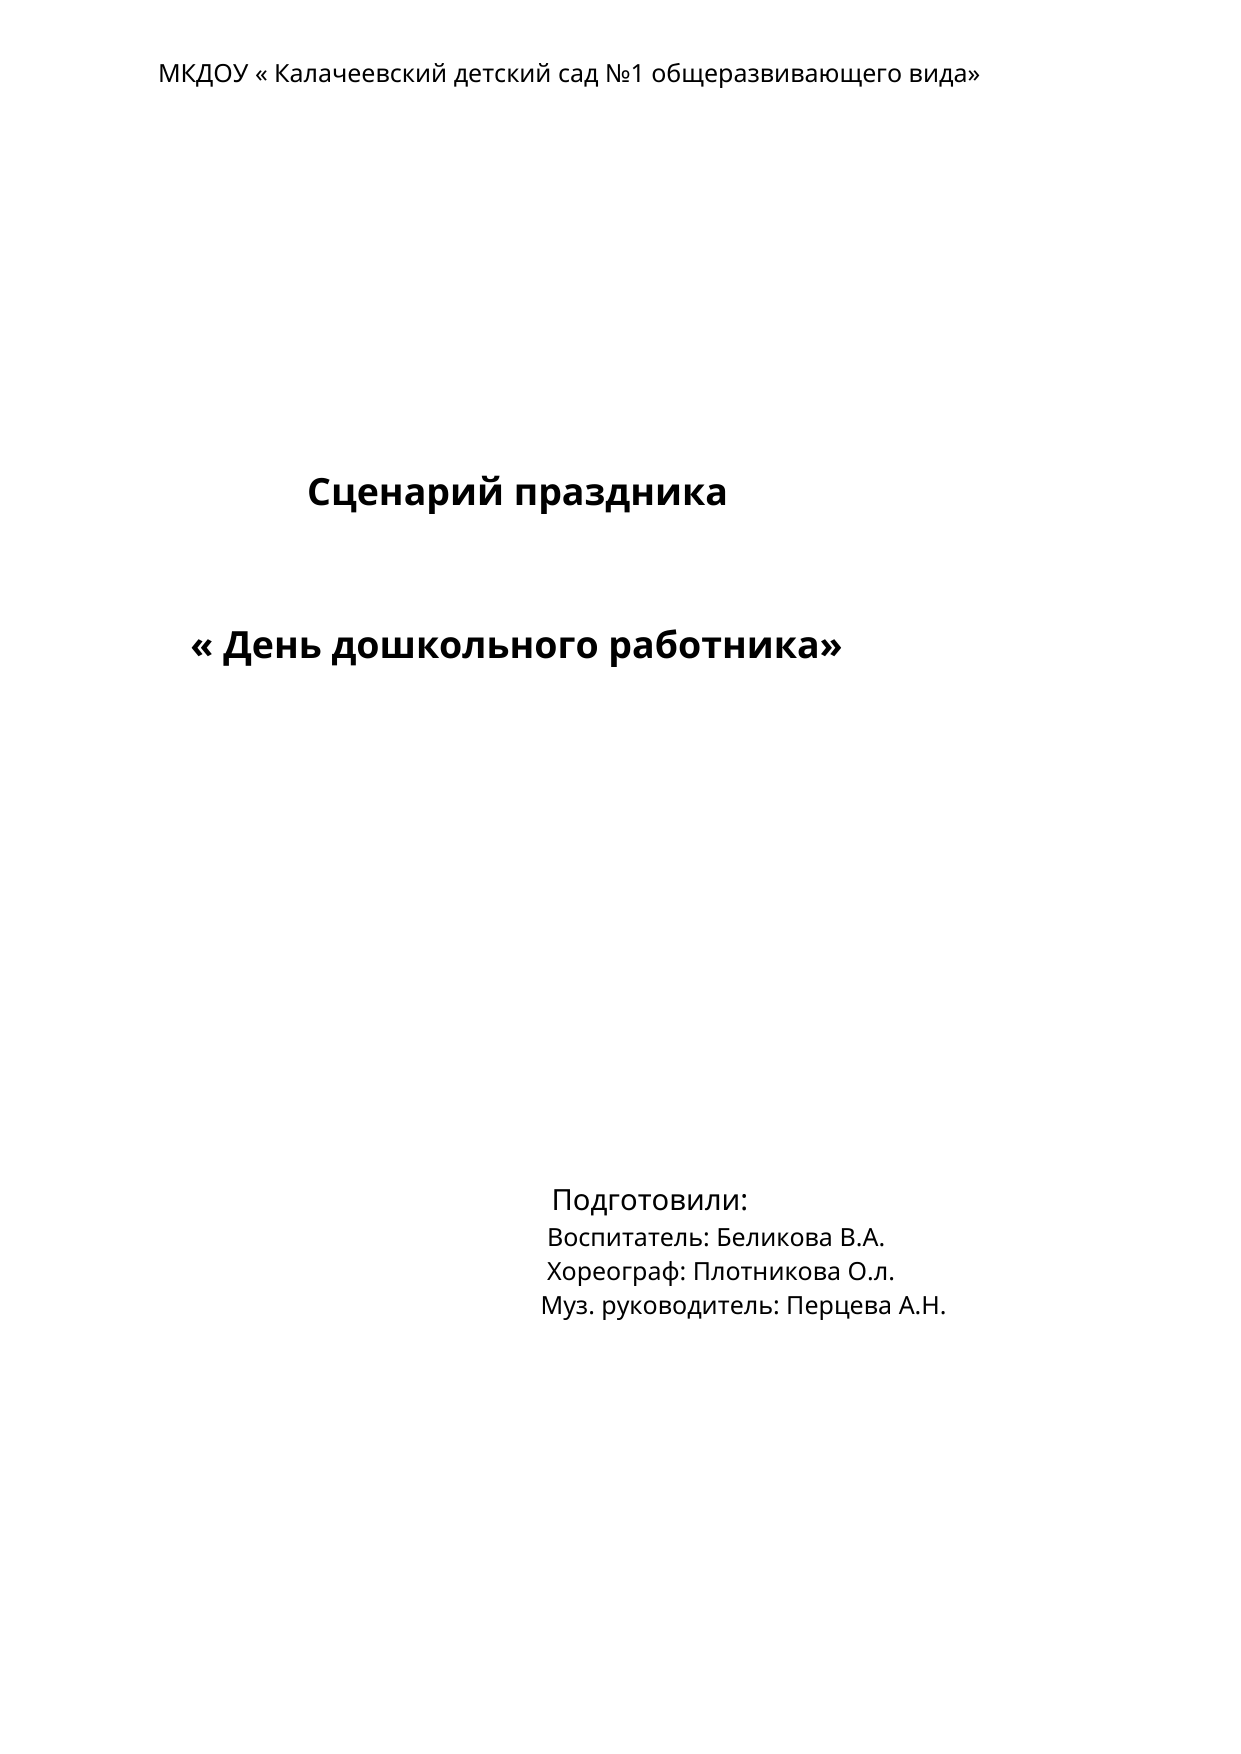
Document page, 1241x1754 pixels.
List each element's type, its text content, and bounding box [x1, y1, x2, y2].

text МКДОУ « Калачеевский детский сад №1 общеразвивающего вида» [112, 56, 1152, 90]
text Воспитатель: Беликова В.А. [112, 1219, 1152, 1253]
text Подготовили: [112, 1179, 1152, 1219]
text Хореограф: Плотникова О.л. [112, 1253, 1152, 1287]
text Сценарий праздника [112, 465, 1152, 516]
text « День дошкольного работника» [112, 618, 1152, 669]
text Муз. руководитель: Перцева А.Н. [112, 1287, 1152, 1321]
